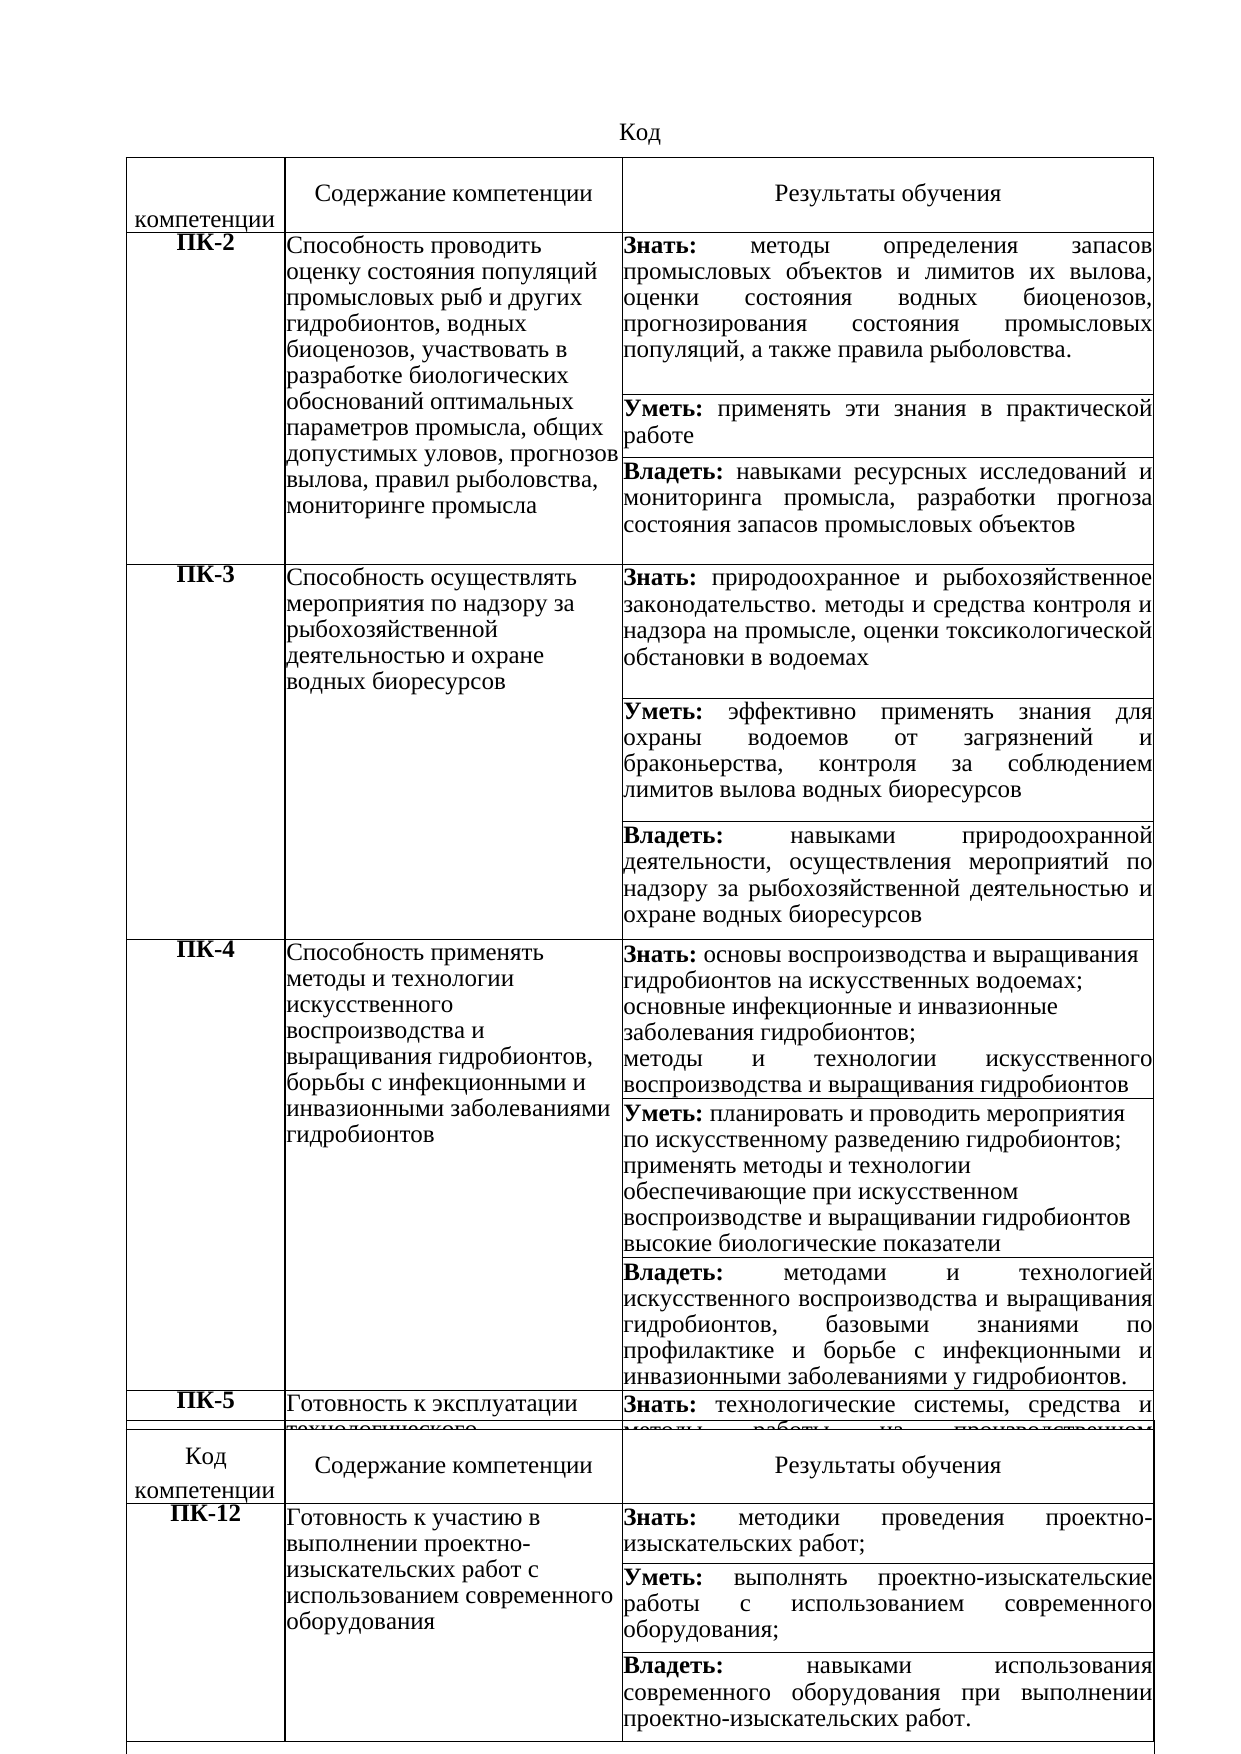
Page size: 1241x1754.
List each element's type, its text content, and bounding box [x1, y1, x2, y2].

table_header Код компетенции [127, 1430, 284, 1503]
table_cell Уметь: эффективно применять знания для охраны водоемов от загрязнений и браконьерства, контроля за соблюдением лимитов вылова водных биоресурсов [623, 699, 1153, 821]
table_cell Знать: природоохранное и рыбохозяйственное законодательство. методы и средства контроля и надзора на промысле, оценки токсикологической обстановки в водоемах [623, 565, 1153, 697]
table_cell Владеть: навыками природоохранной деятельности, осуществления мероприятий по надзору за рыбохозяйственной деятельностью и охране водных биоресурсов [623, 822, 1153, 938]
table_cell Знать: технологические системы, средства и методы работы на производственном оборудовании [623, 1391, 1153, 1420]
table_cell Способность применять методы и технологии искусственного воспроизводства и выращивания гидробионтов, борьбы с инфекционными и инвазионными заболеваниями гидробионтов [286, 940, 622, 1390]
table_cell Владеть: навыками использования современного оборудования при выполнении проектно-изыскательских работ. [623, 1653, 1153, 1741]
table_cell ПК-2 [127, 233, 284, 563]
table_cell Знать: основы воспроизводства и выращивания гидробионтов на искусственных водоемах; основные инфекционные и инвазионные заболевания гидробионтов; методы и технологии искусственного воспроизводства и выращивания гидробионтов [623, 940, 1153, 1098]
table_header Результаты обучения [623, 1430, 1153, 1503]
table_cell Знать: методы определения запасов промысловых объектов и лимитов их вылова, оценки состояния водных биоценозов, прогнозирования состояния промысловых популяций, а также правила рыболовства. [623, 233, 1153, 394]
table_cell ПК-12 [127, 1504, 284, 1741]
table_cell Уметь: планировать и проводить мероприятия по искусственному разведению гидробионтов; применять методы и технологии обеспечивающие при искусственном воспроизводстве и выращивании гидробионтов высокие биологические показатели [623, 1099, 1153, 1257]
table_header Содержание компетенции [286, 158, 622, 232]
table_cell Уметь: выполнять проектно-изыскательские работы с использованием современного оборудования; [623, 1564, 1153, 1652]
table_header Код компетенции [127, 158, 284, 232]
table_cell ПК-5 [127, 1391, 284, 1420]
table_cell Владеть: методами и технологией искусственного воспроизводства и выращивания гидробионтов, базовыми знаниями по профилактике и борьбе с инфекционными и инвазионными заболеваниями у гидробионтов. [623, 1258, 1153, 1390]
table_cell Способность осуществлять мероприятия по надзору за рыбохозяйственной деятельностью и охране водных биоресурсов [286, 565, 622, 938]
table_header Результаты обучения [623, 158, 1153, 232]
table_cell Способность проводить оценку состояния популяций промысловых рыб и других гидробионтов, водных биоценозов, участвовать в разработке биологических обоснований оптимальных параметров промысла, общих допустимых уловов, прогнозов вылова, правил рыболовства, мониторинге промысла [286, 233, 622, 563]
table_cell Готовность к участию в выполнении проектно-изыскательских работ с использованием современного оборудования [286, 1504, 622, 1741]
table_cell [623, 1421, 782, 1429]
table_cell ПК-4 [127, 940, 284, 1390]
table_cell ПК-3 [127, 565, 284, 938]
table_cell Уметь: применять эти знания в практической работе [623, 395, 1153, 457]
table_cell Готовность к эксплуатации технологического оборудования в аквакультуре [286, 1391, 622, 1420]
table_cell Владеть: навыками ресурсных исследований и мониторинга промысла, разработки прогноза состояния запасов промысловых объектов [623, 458, 1153, 563]
table_cell Знать: методики проведения проектно-изыскательских работ; [623, 1504, 1153, 1563]
table_header Содержание компетенции [286, 1430, 622, 1503]
